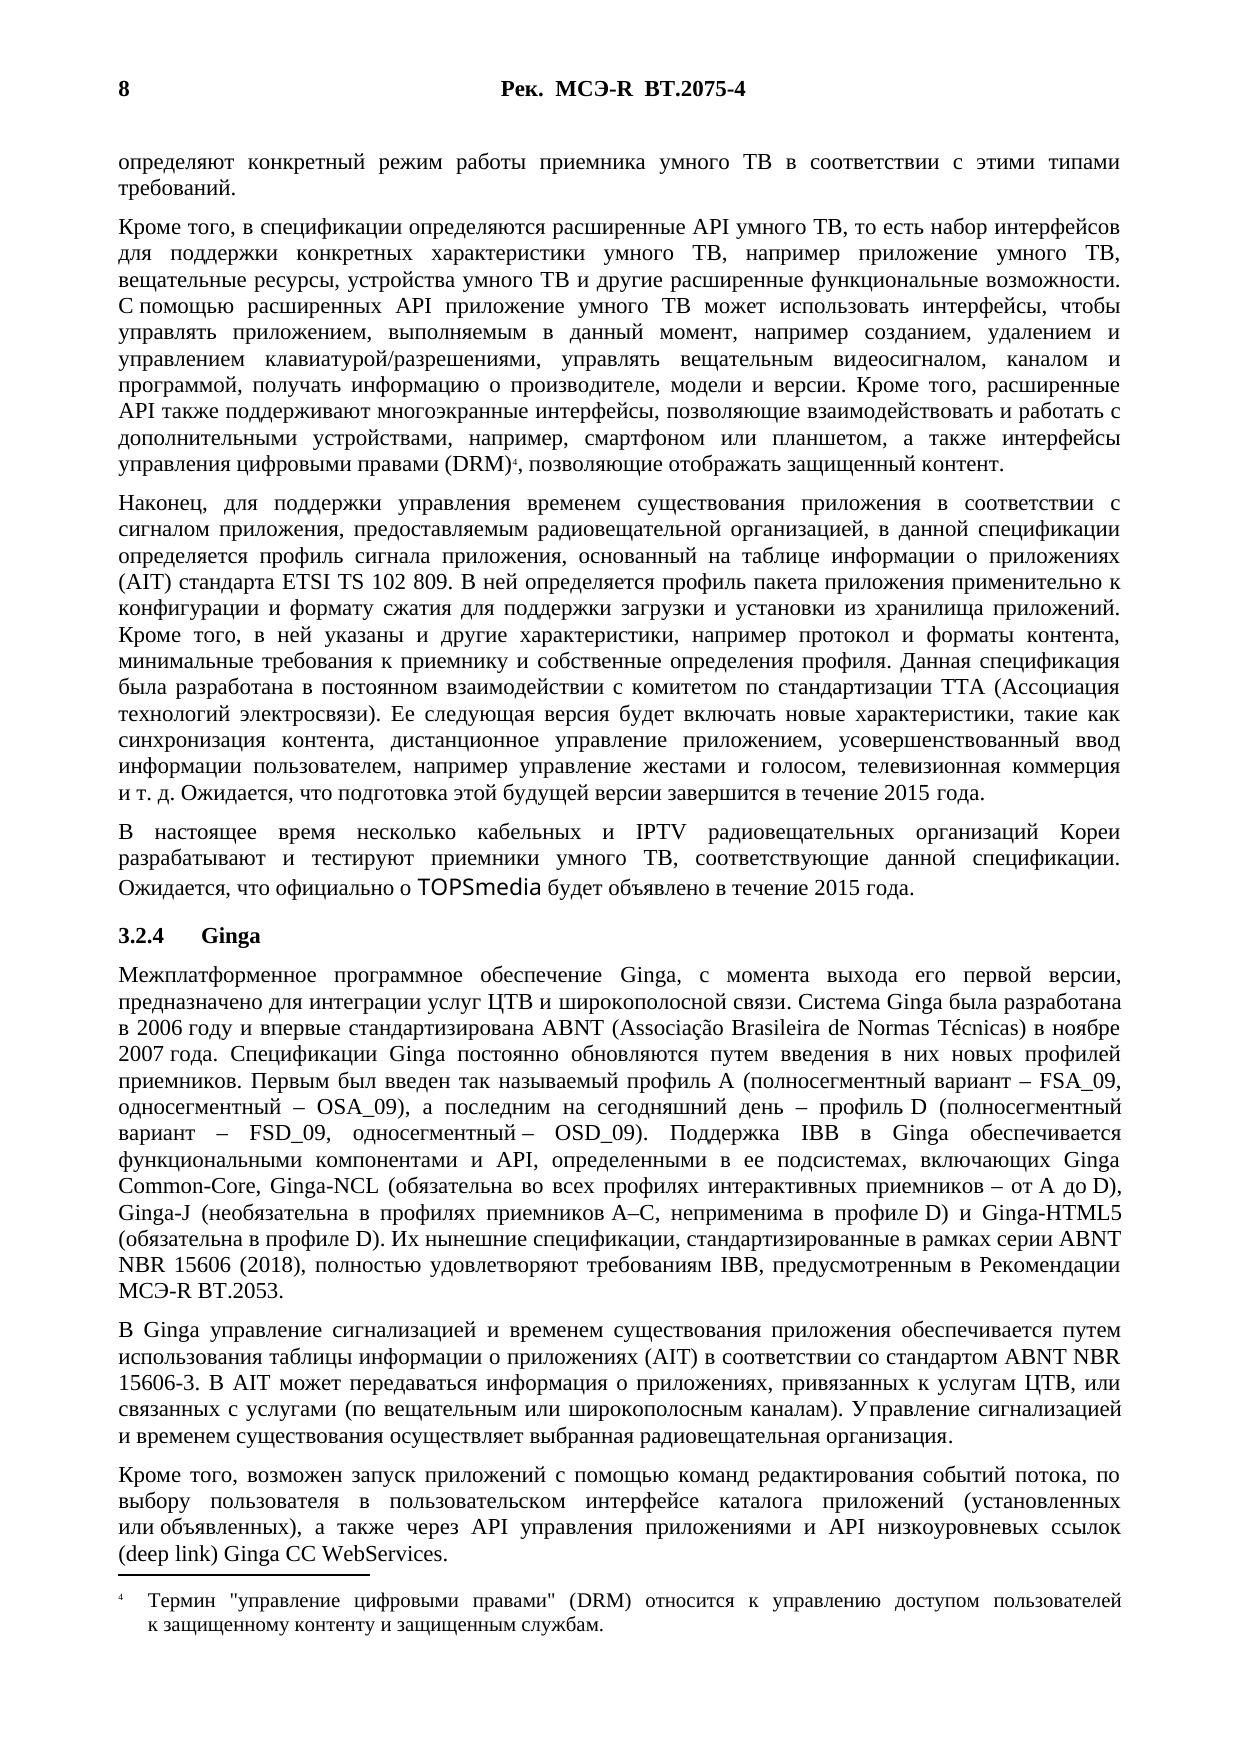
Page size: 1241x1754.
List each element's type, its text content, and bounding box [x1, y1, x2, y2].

text В настоящее время несколько кабельных и IPTV радиовещательных организаций Кореи разрабатывают и тестируют приемники умного ТВ, соответствующие данной спецификации. Ожидается, что официально о TOPSmedia будет объявлено в течение 2015 года. [118, 818, 1122, 902]
subtitle 3.2.4 Ginga [118, 922, 1122, 949]
text Кроме того, возможен запуск приложений с помощью команд редактирования событий потока, по выбору пользователя в пользовательском интерфейсе каталога приложений (установленных или объявленных), а также через API управления приложениями и API низкоуровневых ссылок (deep link) Ginga CC WebServices. [118, 1461, 1122, 1566]
text Наконец, для поддержки управления временем существования приложения в соответствии с сигналом приложения, предоставляемым радиовещательной организацией, в данной спецификации определяется профиль сигнала приложения, основанный на таблице информации о приложениях (AIT) стандарта ETSI TS 102 809. В ней определяется профиль пакета приложения применительно к конфигурации и формату сжатия для поддержки загрузки и установки из хранилища приложений. Кроме того, в ней указаны и другие характеристики, например протокол и форматы контента, минимальные требования к приемнику и собственные определения профиля. Данная спецификация была разработана в постоянном взаимодействии с комитетом по стандартизации TTA (Ассоциация технологий электросвязи). Ее следующая версия будет включать новые характеристики, такие как синхронизация контента, дистанционное управление приложением, усовершенствованный ввод информации пользователем, например управление жестами и голосом, телевизионная коммерция и т. д. Ожидается, что подготовка этой будущей версии завершится в течение 2015 года. [118, 489, 1122, 805]
text В Ginga управление сигнализацией и временем существования приложения обеспечивается путем использования таблицы информации о приложениях (AIT) в соответствии со стандартом ABNT NBR 15606-3. В AIT может передаваться информация о приложениях, привязанных к услугам ЦТВ, или связанных с услугами (по вещательным или широкополосным каналам). Управление сигнализацией и временем существования осуществляет выбранная радиовещательная организация. [118, 1316, 1122, 1448]
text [118, 148, 1122, 200]
text Кроме того, в спецификации определяются расширенные API умного ТВ, то есть набор интерфейсов для поддержки конкретных характеристики умного ТВ, например приложение умного ТВ, вещательные ресурсы, устройства умного ТВ и другие расширенные функциональные возможности. С помощью расширенных API приложение умного ТВ может использовать интерфейсы, чтобы управлять приложением, выполняемым в данный момент, например созданием, удалением и управлением клавиатурой/разрешениями, управлять вещательным видеосигналом, каналом и программой, получать информацию о производителе, модели и версии. Кроме того, расширенные API также поддерживают многоэкранные интерфейсы, позволяющие взаимодействовать и работать с дополнительными устройствами, например, смартфоном или планшетом, а также интерфейсы управления цифровыми правами (DRM), позволяющие отображать защищенный контент. [118, 213, 1122, 476]
text Межплатформенное программное обеспечение Ginga, с момента выхода его первой версии, предназначено для интеграции услуг ЦТВ и широкополосной связи. Система Ginga была разработана в 2006 году и впервые стандартизирована ABNT (Associação Brasileira de Normas Técnicas) в ноябре 2007 года. Спецификации Ginga постоянно обновляются путем введения в них новых профилей приемников. Первым был введен так называемый профиль A (полносегментный вариант – FSA_09, односегментный – OSA_09), а последним на сегодняшний день – профиль D (полносегментный вариант – FSD_09, односегментный – OSD_09). Поддержка IBB в Ginga обеспечивается функциональными компонентами и API, определенными в ее подсистемах, включающих Ginga Common-Core, Ginga-NCL (обязательна во всех профилях интерактивных приемников – от A до D), Ginga-J (необязательна в профилях приемников A–C, неприменима в профиле D) и Ginga-HTML5 (обязательна в профиле D). Их нынешние спецификации, стандартизированные в рамках серии ABNT NBR 15606 (2018), полностью удовлетворяют требованиям IBB, предусмотренным в Рекомендации МСЭ-R BT.2053. [118, 961, 1122, 1304]
